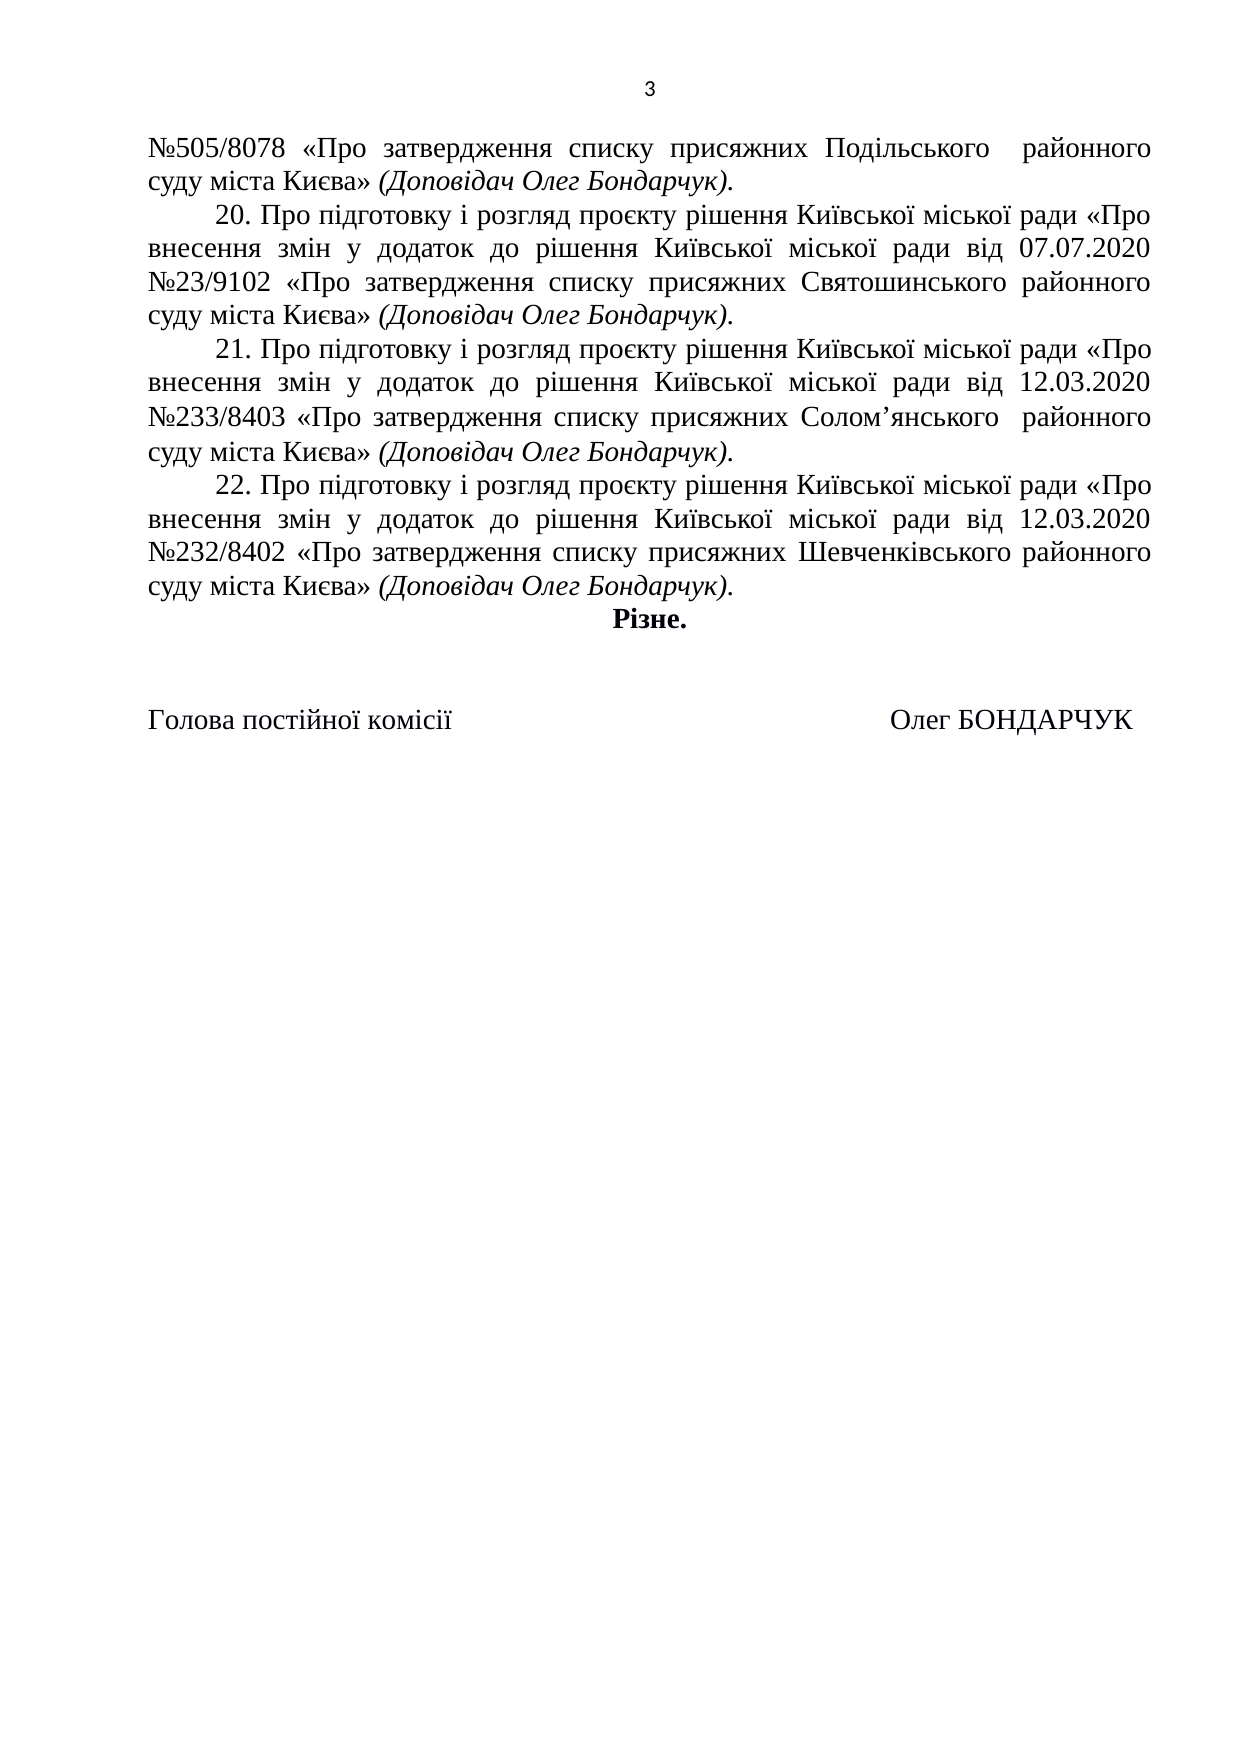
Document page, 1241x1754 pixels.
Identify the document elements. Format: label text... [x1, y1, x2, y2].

text 22. Про підготовку і розгляд проєкту рішення Київської міської ради «Про внесення змін у додаток до рішення Київської міської ради від 12.03.2020 №232/8402 «Про затвердження списку присяжних Шевченківського районного суду міста Києва» (Доповідач Олег Бондарчук). [148, 467, 1152, 601]
text 21. Про підготовку і розгляд проєкту рішення Київської міської ради «Про внесення змін у додаток до рішення Київської міської ради від 12.03.2020 №233/8403 «Про затвердження списку присяжних Солом’янського районного суду міста Києва» (Доповідач Олег Бондарчук). [148, 331, 1152, 467]
text 20. Про підготовку і розгляд проєкту рішення Київської міської ради «Про внесення змін у додаток до рішення Київської міської ради від 07.07.2020 №23/9102 «Про затвердження списку присяжних Святошинського районного суду міста Києва» (Доповідач Олег Бондарчук). [148, 197, 1152, 331]
text Різне. [148, 601, 1152, 635]
text Голова постійної комісії Олег БОНДАРЧУК [148, 702, 1152, 736]
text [148, 130, 1152, 197]
